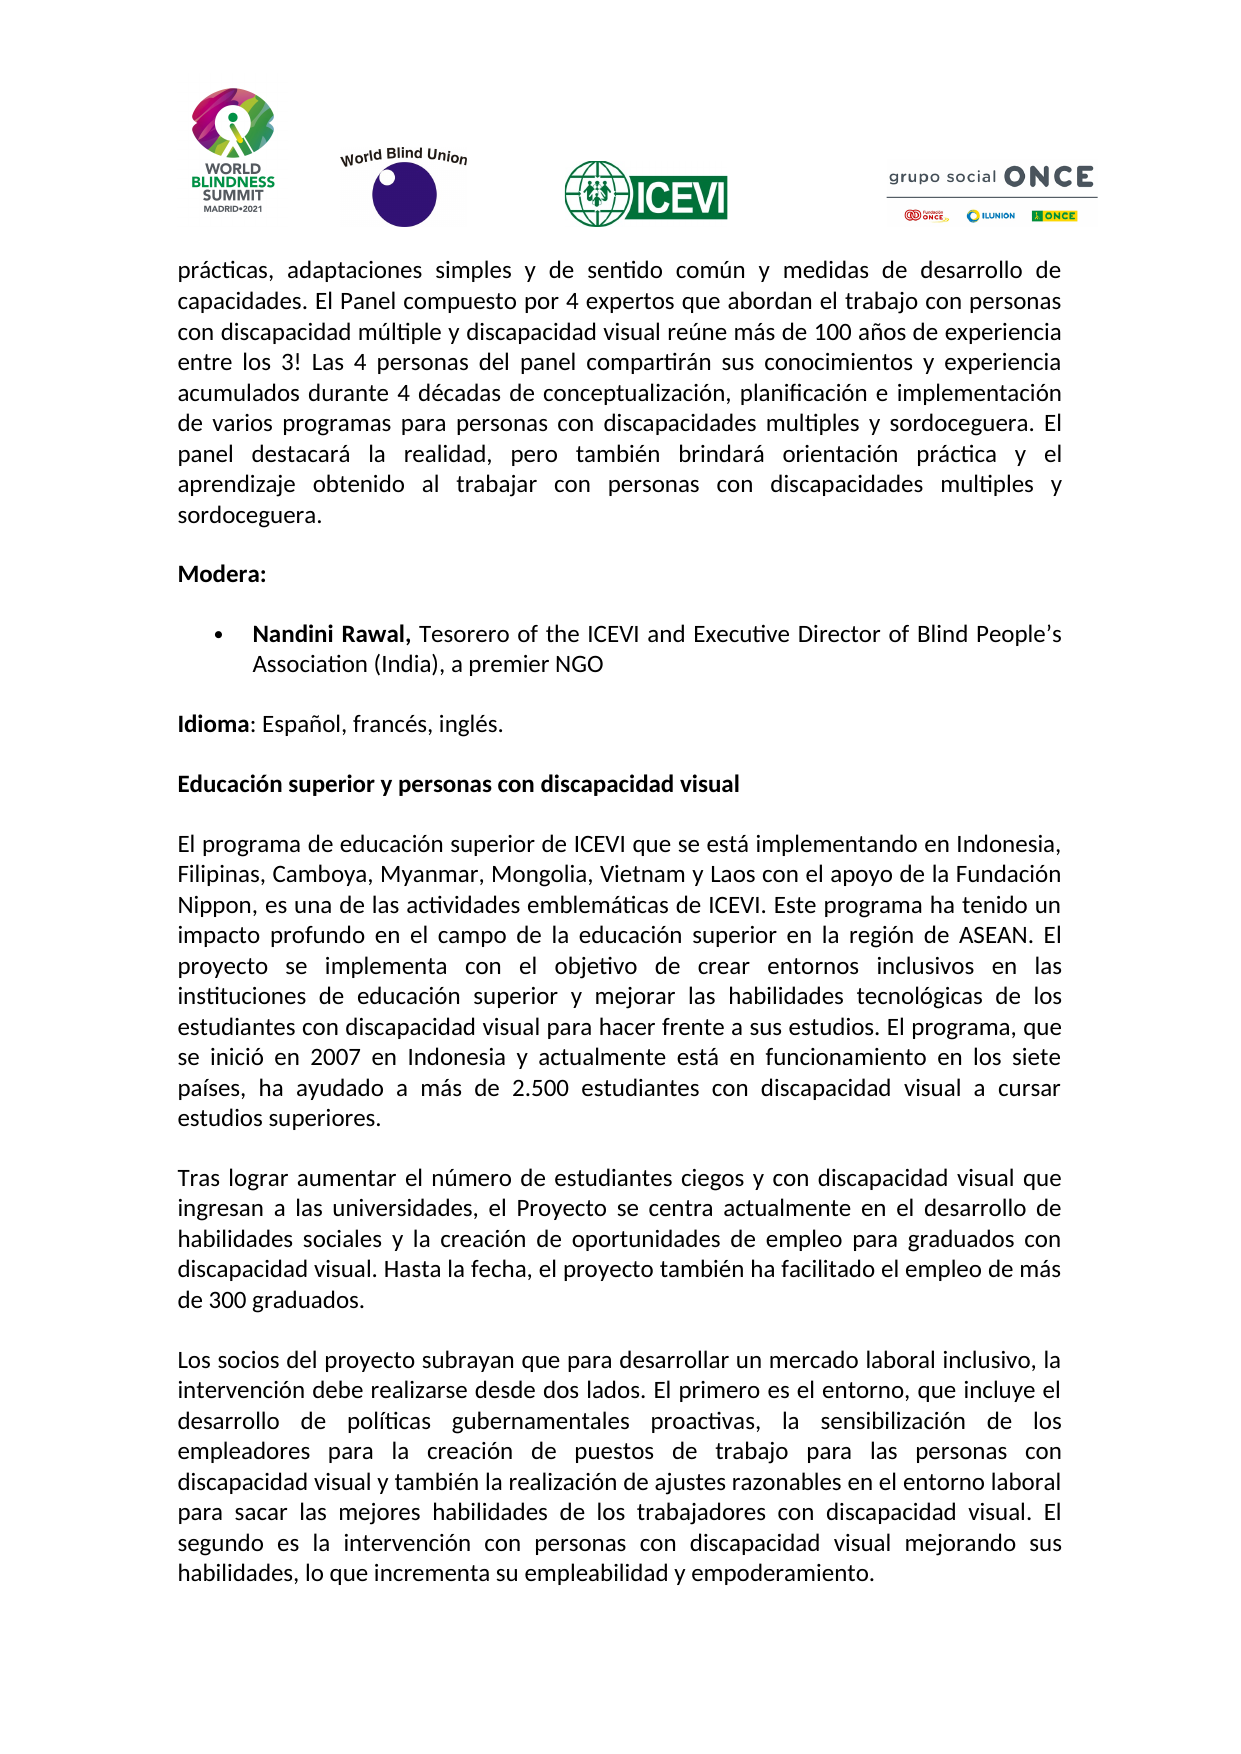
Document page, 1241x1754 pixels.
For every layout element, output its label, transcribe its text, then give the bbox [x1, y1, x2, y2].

text Tras lograr aumentar el número de estudiantes ciegos y con discapacidad visual que ingresan a las universidades, el Proyecto se centra actualmente en el desarrollo de habilidades sociales y la creación de oportunidades de empleo para graduados con discapacidad visual. Hasta la fecha, el proyecto también ha facilitado el empleo de más de 300 graduados. [177, 1162, 1063, 1315]
text El programa de educación superior de ICEVI que se está implementando en Indonesia, Filipinas, Camboya, Myanmar, Mongolia, Vietnam y Laos con el apoyo de la Fundación Nippon, es una de las actividades emblemáticas de ICEVI. Este programa ha tenido un impacto profundo en el campo de la educación superior en la región de ASEAN. El proyecto se implementa con el objetivo de crear entornos inclusivos en las instituciones de educación superior y mejorar las habilidades tecnológicas de los estudiantes con discapacidad visual para hacer frente a sus estudios. El programa, que se inició en 2007 en Indonesia y actualmente está en funcionamiento en los siete países, ha ayudado a más de 2.500 estudiantes con discapacidad visual a cursar estudios superiores. [177, 828, 1063, 1133]
picture [177, 73, 289, 227]
picture [564, 161, 728, 227]
list Nandini Rawal, Tesorero of the ICEVI and Executive Director of Blind People’s Association (India), a premier NGO [215, 618, 1063, 679]
text Idioma: Español, francés, inglés. [177, 708, 1063, 739]
text Educación superior y personas con discapacidad visual [177, 768, 1063, 798]
text Modera: [177, 558, 1063, 589]
text Los socios del proyecto subrayan que para desarrollar un mercado laboral inclusivo, la intervención debe realizarse desde dos lados. El primero es el entorno, que incluye el desarrollo de políticas gubernamentales proactivas, la sensibilización de los empleadores para la creación de puestos de trabajo para las personas con discapacidad visual y también la realización de ajustes razonables en el entorno laboral para sacar las mejores habilidades de los trabajadores con discapacidad visual. El segundo es la intervención con personas con discapacidad visual mejorando sus habilidades, lo que incrementa su empleabilidad y empoderamiento. [177, 1344, 1063, 1588]
picture [886, 159, 1098, 227]
picture [340, 147, 467, 227]
